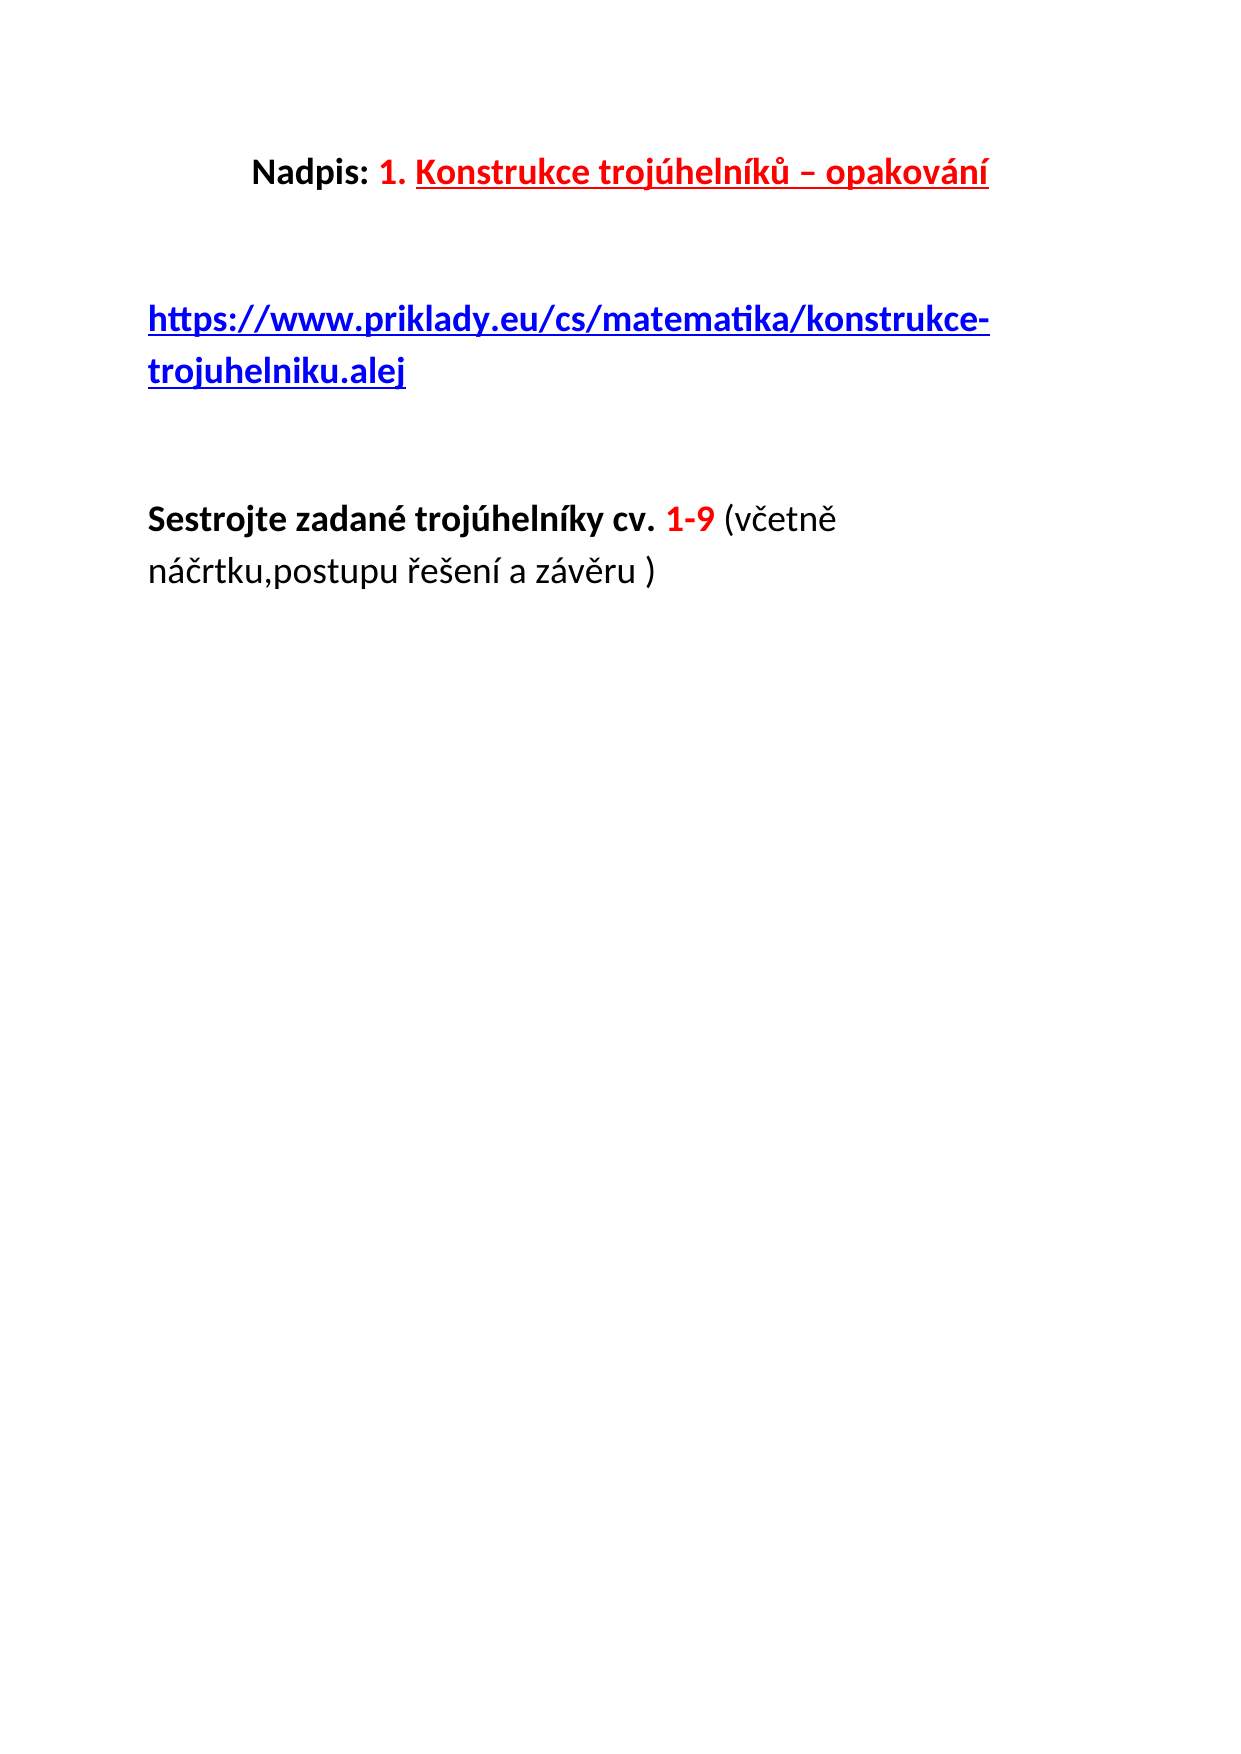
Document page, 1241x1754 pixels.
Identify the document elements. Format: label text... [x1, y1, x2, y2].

text Nadpis: 1. Konstrukce trojúhelníků – opakování [148, 148, 1093, 193]
text Sestrojte zadané trojúhelníky cv. 1-9 (včetně náčrtku,postupu řešení a závěru ) [148, 494, 1093, 593]
text https://www.priklady.eu/cs/matematika/konstrukce-trojuhelniku.alej [148, 295, 1093, 393]
